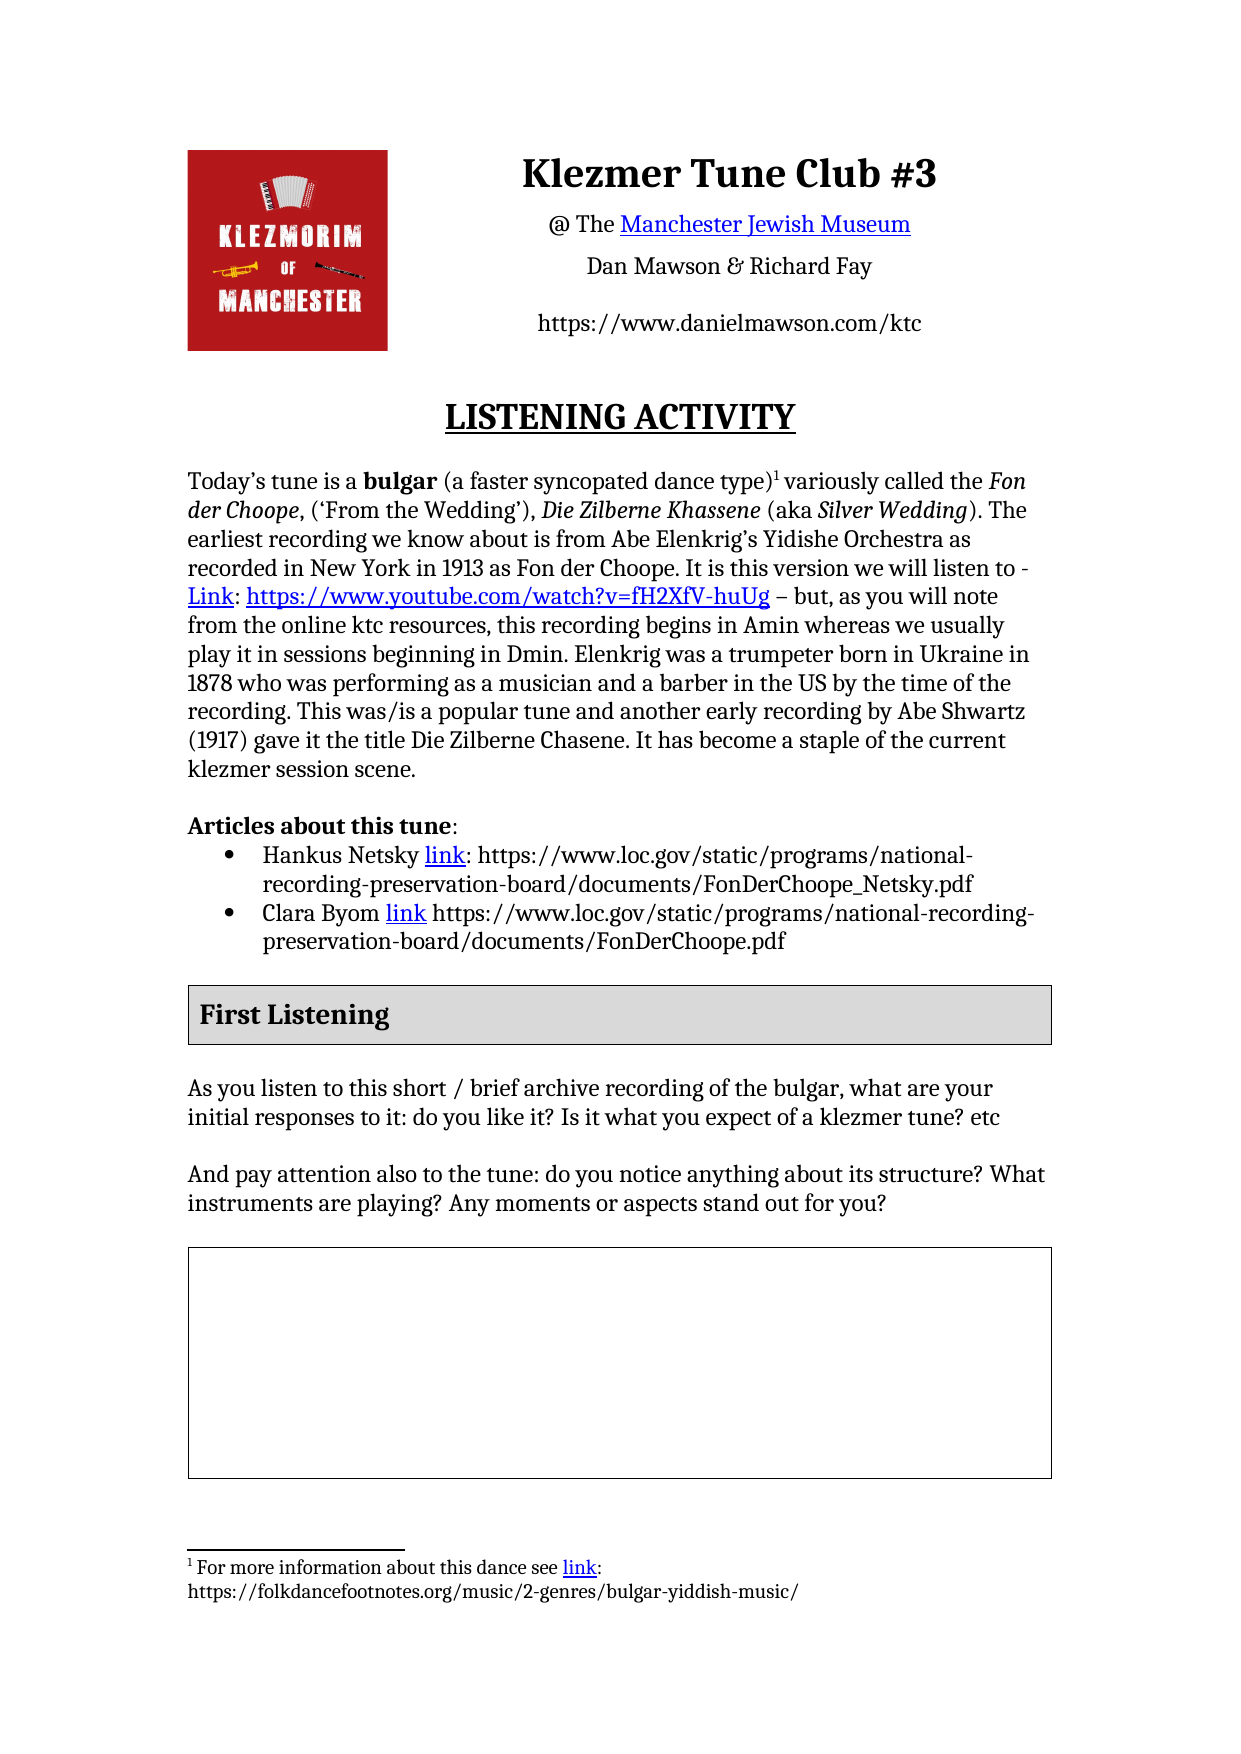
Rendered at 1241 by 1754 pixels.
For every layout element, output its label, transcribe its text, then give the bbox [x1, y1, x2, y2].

table_header [189, 1248, 1051, 1478]
text Today’s tune is a bulgar (a faster syncopated dance type) variously called the Fon der Choope, (‘From the Wedding’), Die Zilberne Khassene (aka Silver Wedding). The earliest recording we know about is from Abe Elenkrig’s Yidishe Orchestra as recorded in New York in 1913 as Fon der Choope. It is this version we will listen to - Link: https://www.youtube.com/watch?v=fH2XfV-huUg – but, as you will note from the online ktc resources, this recording begins in Amin whereas we usually play it in sessions beginning in Dmin. Elenkrig was a trumpeter born in Ukraine in 1878 who was performing as a musician and a barber in the US by the time of the recording. This was/is a popular tune and another early recording by Abe Shwartz (1917) gave it the title Die Zilberne Chasene. It has become a staple of the current klezmer session scene. [187, 467, 1053, 783]
list Hankus Netsky link: https://www.loc.gov/static/programs/national-recording-preservation-board/documents/FonDerChoope_Netsky.pdf [225, 841, 1053, 898]
picture [187, 150, 388, 350]
text Dan Mawson & Richard Fay [388, 252, 1053, 280]
table_header First Listening [189, 986, 1051, 1044]
text LISTENING ACTIVITY [187, 395, 1053, 438]
list Clara Byom link https://www.loc.gov/static/programs/national-recording-preservation-board/documents/FonDerChoope.pdf [225, 898, 1053, 956]
text As you listen to this short / brief archive recording of the bulgar, what are your initial responses to it: do you like it? Is it what you expect of a klezmer tune? etc [187, 1074, 1053, 1132]
text Klezmer Tune Club #3 [388, 150, 1053, 198]
text @ The Manchester Jewish Museum [388, 210, 1053, 239]
text https://www.danielmawson.com/ktc [388, 309, 1053, 338]
text Articles about this tune: [187, 812, 1053, 841]
text And pay attention also to the tune: do you notice anything about its structure? What instruments are playing? Any moments or aspects stand out for you? [187, 1160, 1053, 1218]
